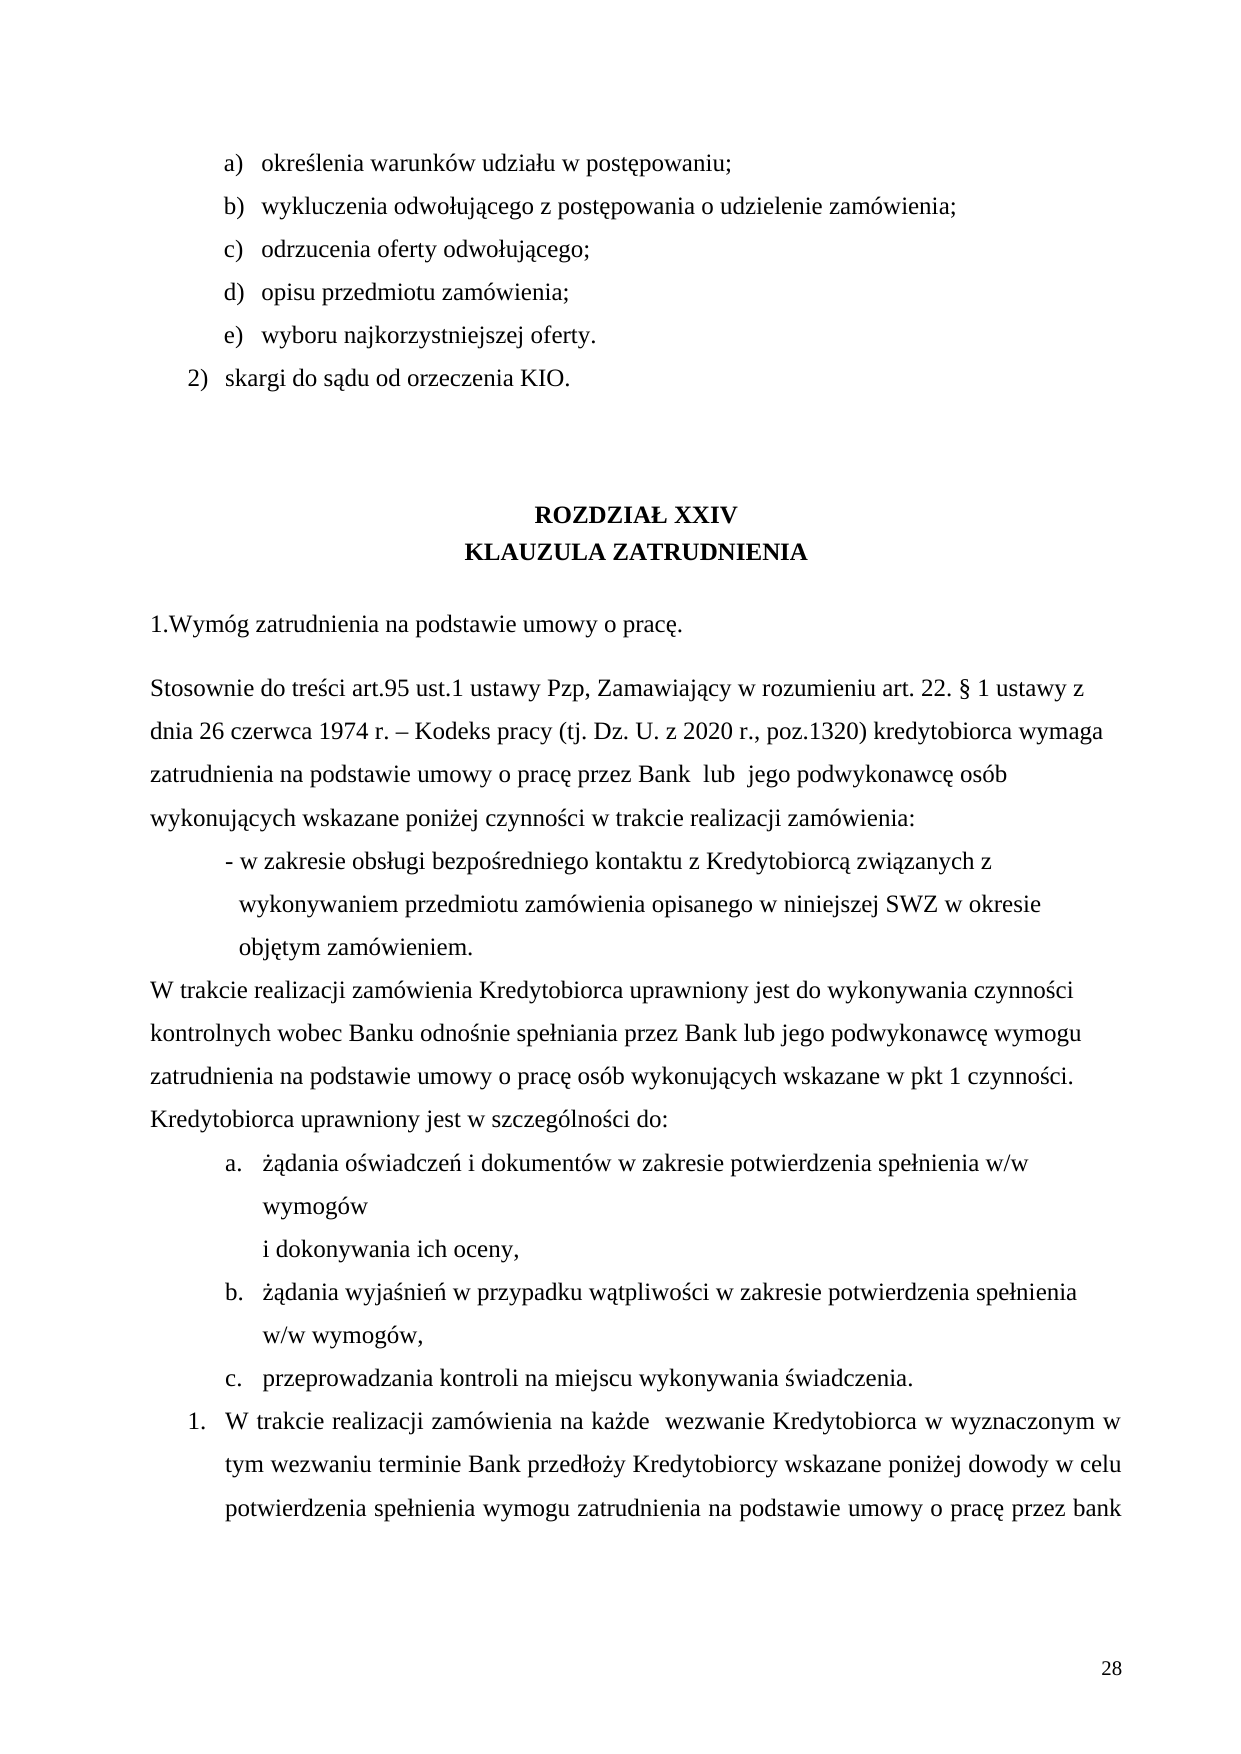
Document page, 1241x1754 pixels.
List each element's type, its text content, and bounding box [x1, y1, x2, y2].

list wyboru najkorzystniejszej oferty. [224, 320, 1122, 349]
list odrzucenia oferty odwołującego; [224, 234, 1122, 263]
list określenia warunków udziału w postępowaniu; [224, 148, 1122, 176]
list - w zakresie obsługi bezpośredniego kontaktu z Kredytobiorcą związanych z wykonywaniem przedmiotu zamówienia opisanego w niniejszej SWZ w okresie objętym zamówieniem. [225, 846, 1122, 961]
list skargi do sądu od orzeczenia KIO. [187, 363, 1122, 392]
list żądania wyjaśnień w przypadku wątpliwości w zakresie potwierdzenia spełnienia w/w wymogów, [225, 1277, 1122, 1349]
text W trakcie realizacji zamówienia Kredytobiorca uprawniony jest do wykonywania czynności kontrolnych wobec Banku odnośnie spełniania przez Bank lub jego podwykonawcę wymogu zatrudnienia na podstawie umowy o pracę osób wykonujących wskazane w pkt 1 czynności. Kredytobiorca uprawniony jest w szczególności do: [150, 975, 1122, 1133]
list przeprowadzania kontroli na miejscu wykonywania świadczenia. [225, 1363, 1122, 1392]
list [187, 1406, 1122, 1521]
text Stosownie do treści art.95 ust.1 ustawy Pzp, Zamawiający w rozumieniu art. 22. § 1 ustawy z dnia 26 czerwca 1974 r. – Kodeks pracy (tj. Dz. U. z 2020 r., poz.1320) kredytobiorca wymaga zatrudnienia na podstawie umowy o pracę przez Bank lub jego podwykonawcę osób wykonujących wskazane poniżej czynności w trakcie realizacji zamówienia: [150, 673, 1122, 831]
list żądania oświadczeń i dokumentów w zakresie potwierdzenia spełnienia w/w wymogów i dokonywania ich oceny, [225, 1148, 1122, 1263]
list opisu przedmiotu zamówienia; [224, 277, 1122, 306]
text KLAUZULA ZATRUDNIENIA [150, 537, 1122, 566]
text 1.Wymóg zatrudnienia na podstawie umowy o pracę. [150, 609, 1122, 638]
text ROZDZIAŁ XXIV [150, 501, 1122, 529]
list wykluczenia odwołującego z postępowania o udzielenie zamówienia; [224, 191, 1122, 219]
